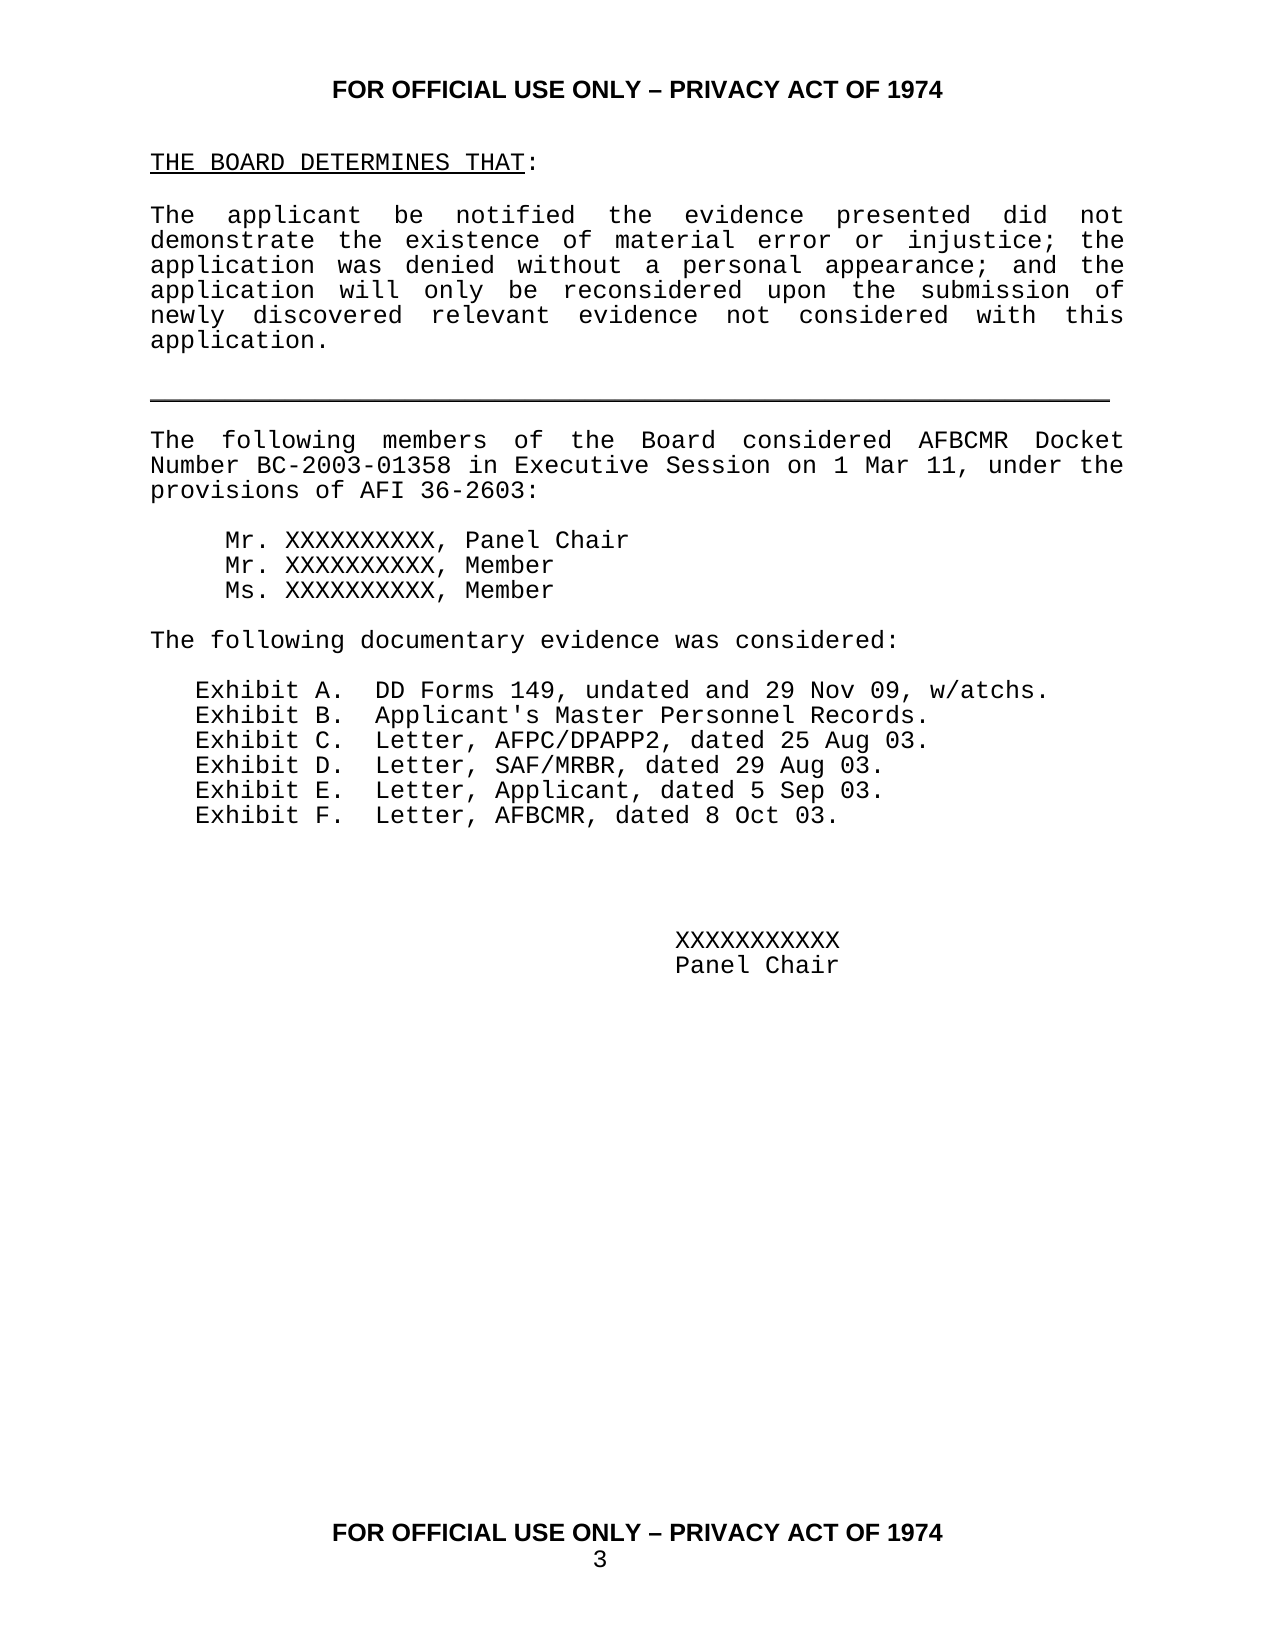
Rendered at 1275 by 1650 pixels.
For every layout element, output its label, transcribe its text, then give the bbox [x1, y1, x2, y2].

text Exhibit D. Letter, SAF/MRBR, dated 29 Aug 03. [150, 753, 1125, 778]
text Exhibit A. DD Forms 149, undated and 29 Nov 09, w/atchs. [150, 678, 1125, 703]
text XXXXXXXXXXX [150, 928, 1125, 953]
text ________________________________________________________________ [150, 378, 1125, 403]
text Panel Chair [150, 953, 1125, 978]
text Exhibit E. Letter, Applicant, dated 5 Sep 03. [150, 778, 1125, 803]
text Ms. XXXXXXXXXX, Member [150, 578, 1125, 603]
text The following members of the Board considered AFBCMR Docket Number BC-2003-01358 in Executive Session on 1 Mar 11, under the provisions of AFI 36-2603: [150, 428, 1125, 503]
text The following documentary evidence was considered: [150, 628, 1125, 653]
text Exhibit C. Letter, AFPC/DPAPP2, dated 25 Aug 03. [150, 728, 1125, 753]
text Mr. XXXXXXXXXX, Member [150, 553, 1125, 578]
text Exhibit B. Applicant's Master Personnel Records. [150, 703, 1125, 728]
text THE BOARD DETERMINES THAT: [150, 150, 1125, 175]
text Exhibit F. Letter, AFBCMR, dated 8 Oct 03. [150, 803, 1125, 828]
text The applicant be notified the evidence presented did not demonstrate the existence of material error or injustice; the application was denied without a personal appearance; and the application will only be reconsidered upon the submission of newly discovered relevant evidence not considered with this application. [150, 203, 1125, 353]
text Mr. XXXXXXXXXX, Panel Chair [150, 528, 1125, 553]
